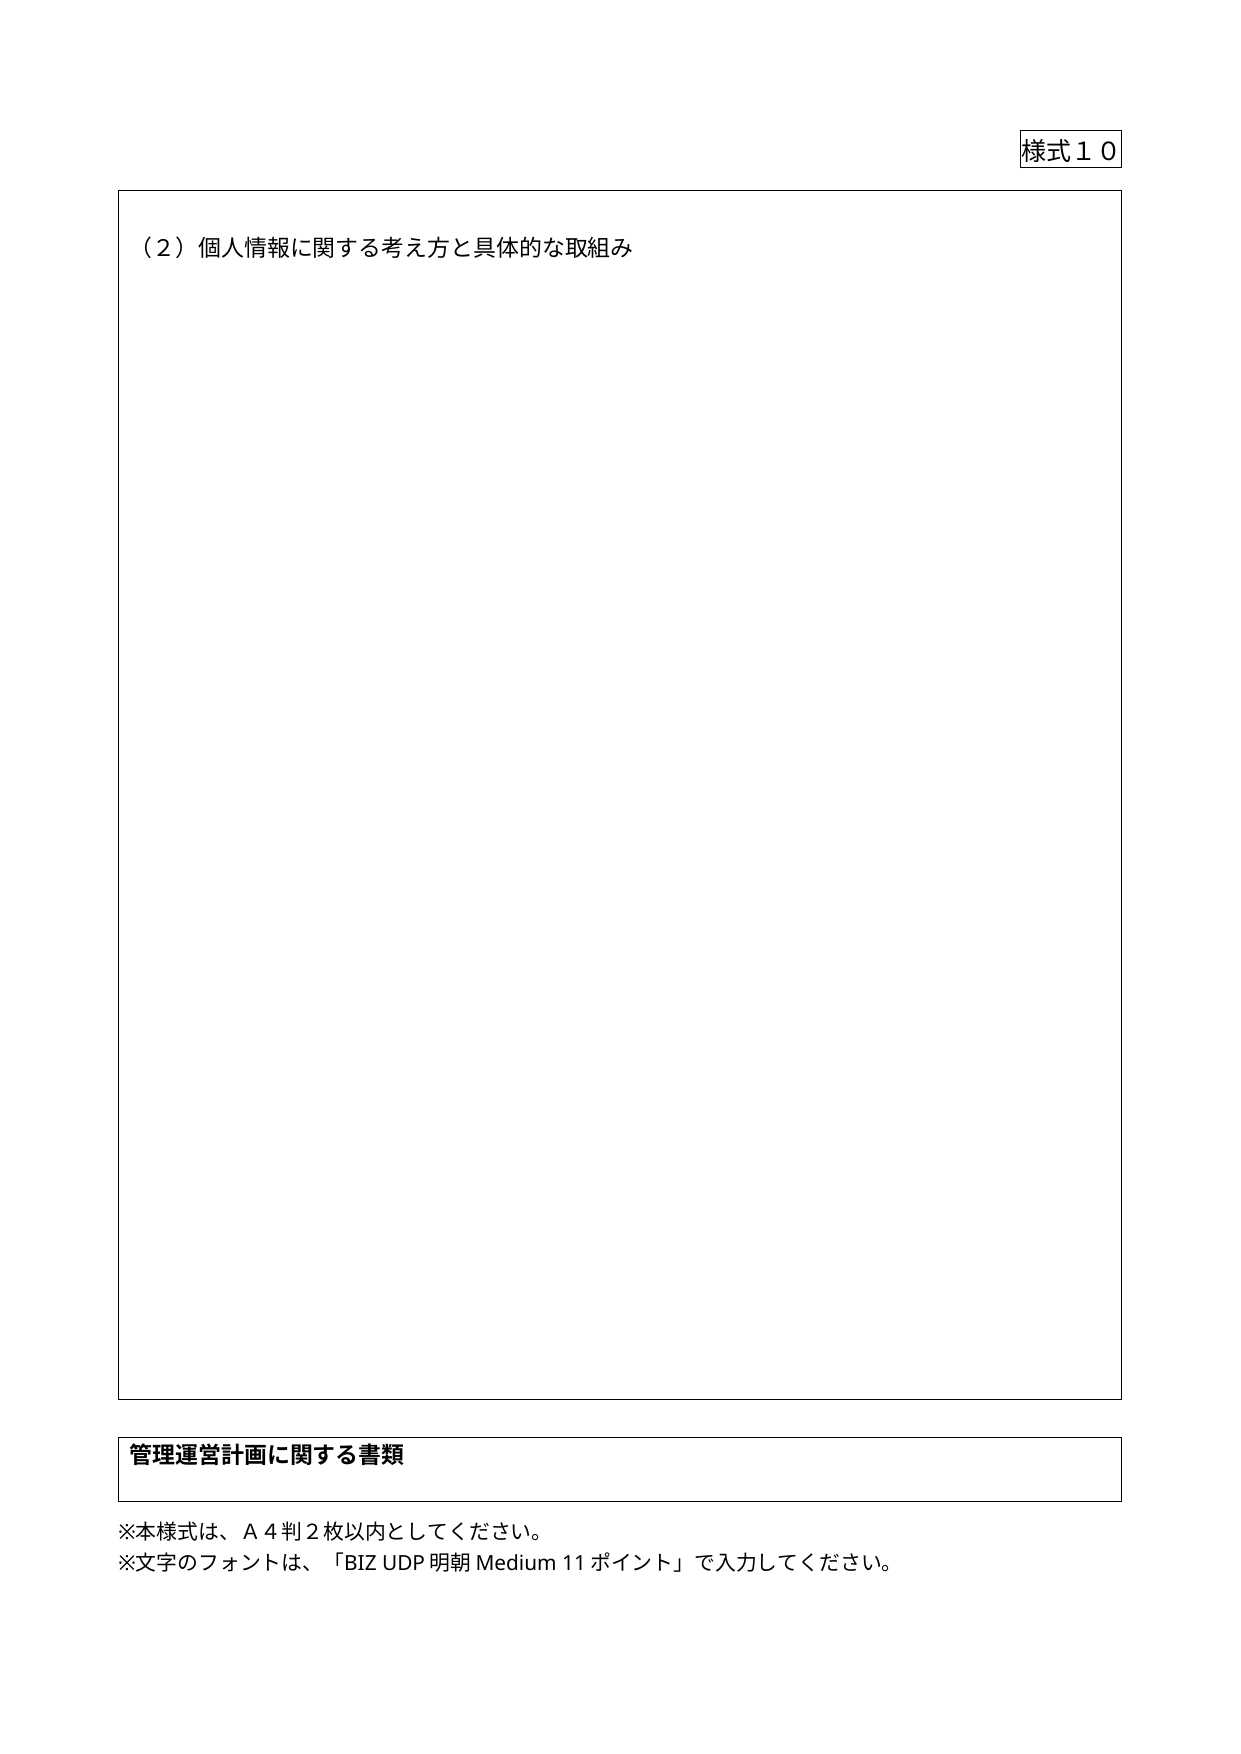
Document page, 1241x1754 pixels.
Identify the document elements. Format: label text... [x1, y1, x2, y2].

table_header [119, 1438, 1121, 1501]
table_cell （２）個人情報に関する考え方と具体的な取組み [119, 191, 1121, 1398]
